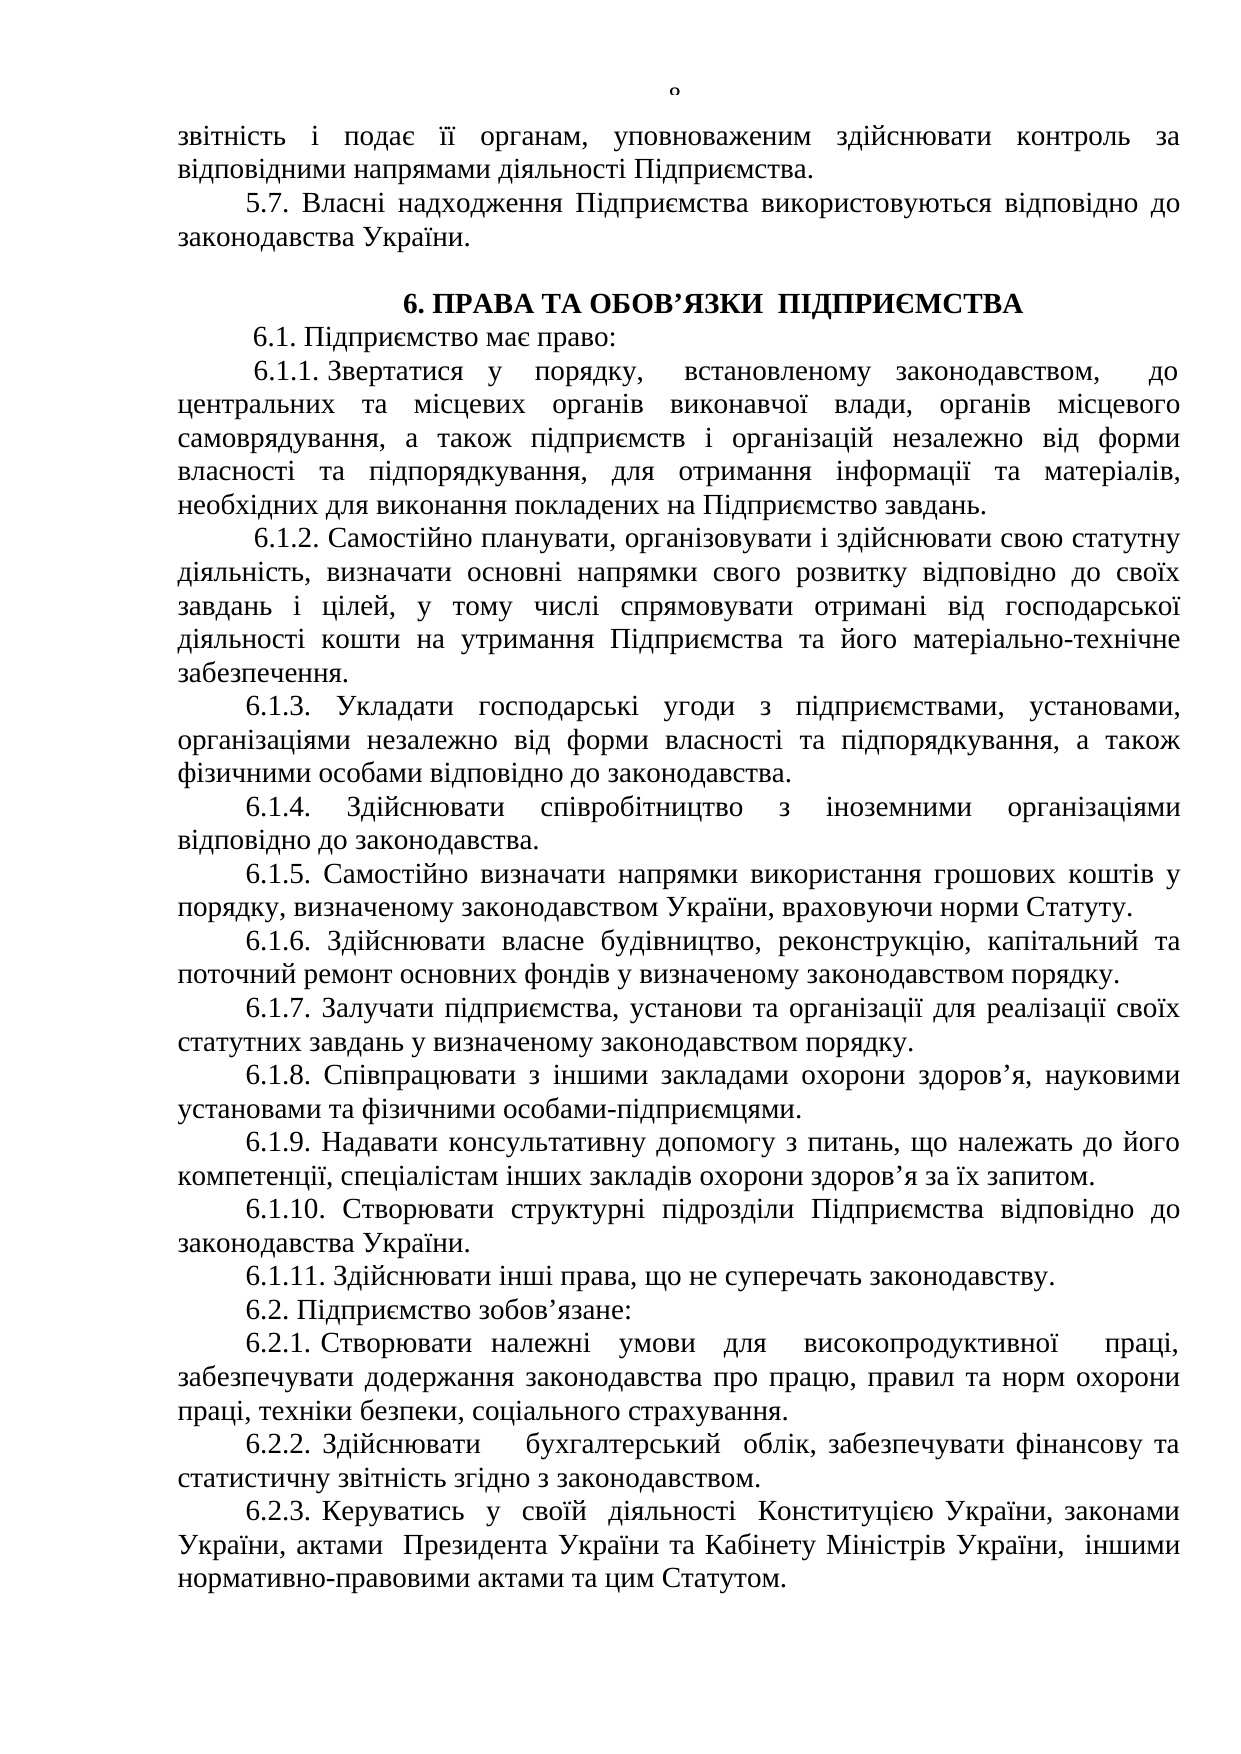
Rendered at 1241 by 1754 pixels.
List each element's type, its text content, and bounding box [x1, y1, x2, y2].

text 6.1.4. Здійснювати співробітництво з іноземними організаціями відповідно до законодавства. [177, 789, 1181, 856]
text 6.2.3. Керуватись у своїй діяльності Конституцією України, законами України, актами Президента України та Кабінету Міністрів України, іншими нормативно-правовими актами та цим Статутом. [177, 1493, 1181, 1594]
text 6.1.2. Самостійно планувати, організовувати і здійснювати свою статутну діяльність, визначати основні напрямки свого розвитку відповідно до своїх завдань і цілей, у тому числі спрямовувати отримані від господарської діяльності кошти на утримання Підприємства та його матеріально-технічне забезпечення. [177, 521, 1181, 688]
text 6.1.10. Створювати структурні підрозділи Підприємства відповідно до законодавства України. [177, 1191, 1181, 1258]
text 6.1.6. Здійснювати власне будівництво, реконструкцію, капітальний та поточний ремонт основних фондів у визначеному законодавством порядку. [177, 923, 1181, 990]
text 6. ПРАВА ТА ОБОВ’ЯЗКИ ПІДПРИЄМСТВА [177, 286, 1181, 319]
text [177, 118, 1181, 185]
text 6.1.3. Укладати господарські угоди з підприємствами, установами, організаціями незалежно від форми власності та підпорядкування, а також фізичними особами відповідно до законодавства. [177, 688, 1181, 789]
text 6.1.11. Здійснювати інші права, що не суперечать законодавству. [177, 1258, 1181, 1292]
text 6.1. Підприємство має право: [177, 319, 1181, 353]
text 6.1.1. Звертатися у порядку, встановленому законодавством, до центральних та місцевих органів виконавчої влади, органів місцевого самоврядування, а також підприємств і організацій незалежно від форми власності та підпорядкування, для отримання інформації та матеріалів, необхідних для виконання покладених на Підприємство завдань. [177, 353, 1181, 521]
text 6.1.7. Залучати підприємства, установи та організації для реалізації своїх статутних завдань у визначеному законодавством порядку. [177, 990, 1181, 1057]
text 5.7. Власні надходження Підприємства використовуються відповідно до законодавства України. [177, 185, 1181, 252]
text 6.1.8. Співпрацювати з іншими закладами охорони здоров’я, науковими установами та фізичними особами-підприємцями. [177, 1057, 1181, 1124]
text 6.2.2. Здійснювати бухгалтерський облік, забезпечувати фінансову та статистичну звітність згідно з законодавством. [177, 1426, 1181, 1493]
text 6.1.9. Надавати консультативну допомогу з питань, що належать до його компетенції, спеціалістам інших закладів охорони здоров’я за їх запитом. [177, 1124, 1181, 1191]
text 6.2.1. Створювати належні умови для високопродуктивної праці, забезпечувати додержання законодавства про працю, правил та норм охорони праці, техніки безпеки, соціального страхування. [177, 1326, 1181, 1426]
text 6.1.5. Самостійно визначати напрямки використання грошових коштів у порядку, визначеному законодавством України, враховуючи норми Статуту. [177, 856, 1181, 923]
text 6.2. Підприємство зобов’язане: [177, 1292, 1181, 1326]
